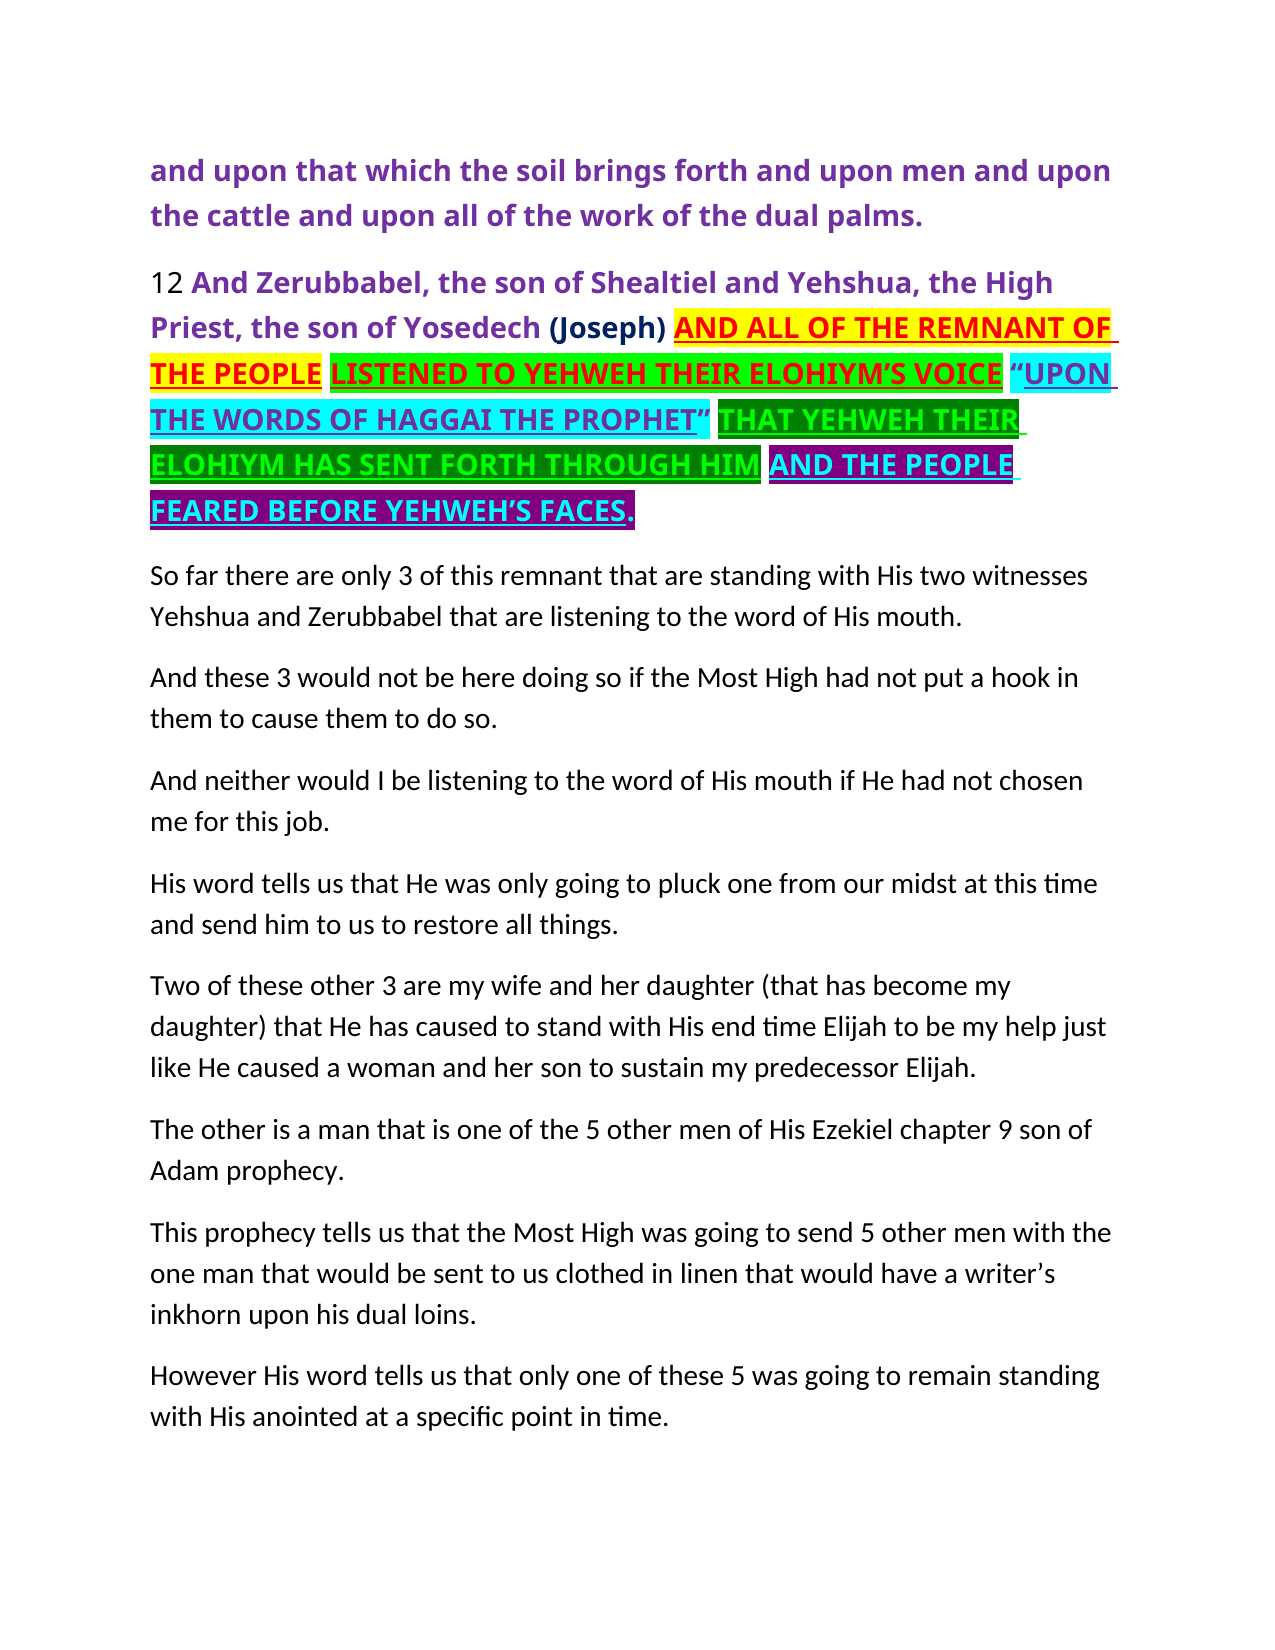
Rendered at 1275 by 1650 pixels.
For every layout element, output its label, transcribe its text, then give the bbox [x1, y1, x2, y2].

text 12 And Zerubbabel, the son of Shealtiel and Yehshua, the High Priest, the son of Yosedech (Joseph) AND ALL OF THE REMNANT OF THE PEOPLE LISTENED TO YEHWEH THEIR ELOHIYM’S VOICE “UPON THE WORDS OF HAGGAI THE PROPHET” THAT YEHWEH THEIR ELOHIYM HAS SENT FORTH THROUGH HIM AND THE PEOPLE FEARED BEFORE YEHWEH’S FACES. [150, 262, 1125, 530]
text This prophecy tells us that the Most High was going to send 5 other men with the one man that would be sent to us clothed in linen that would have a writer’s inkhorn upon his dual loins. [150, 1214, 1125, 1331]
text Two of these other 3 are my wife and her daughter (that has become my daughter) that He has caused to stand with His end time Elijah to be my help just like He caused a woman and her son to sustain my predecessor Elijah. [150, 967, 1125, 1085]
text And neither would I be listening to the word of His mouth if He had not chosen me for this job. [150, 762, 1125, 839]
text His word tells us that He was only going to pluck one from our midst at this time and send him to us to restore all things. [150, 865, 1125, 941]
text The other is a man that is one of the 5 other men of His Ezekiel chapter 9 son of Adam prophecy. [150, 1111, 1125, 1188]
text And these 3 would not be here doing so if the Most High had not put a hook in them to cause them to do so. [150, 659, 1125, 736]
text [150, 150, 1125, 235]
text So far there are only 3 of this remnant that are standing with His two witnesses Yehshua and Zerubbabel that are listening to the word of His mouth. [150, 557, 1125, 633]
text However His word tells us that only one of these 5 was going to remain standing with His anointed at a specific point in time. [150, 1357, 1125, 1434]
